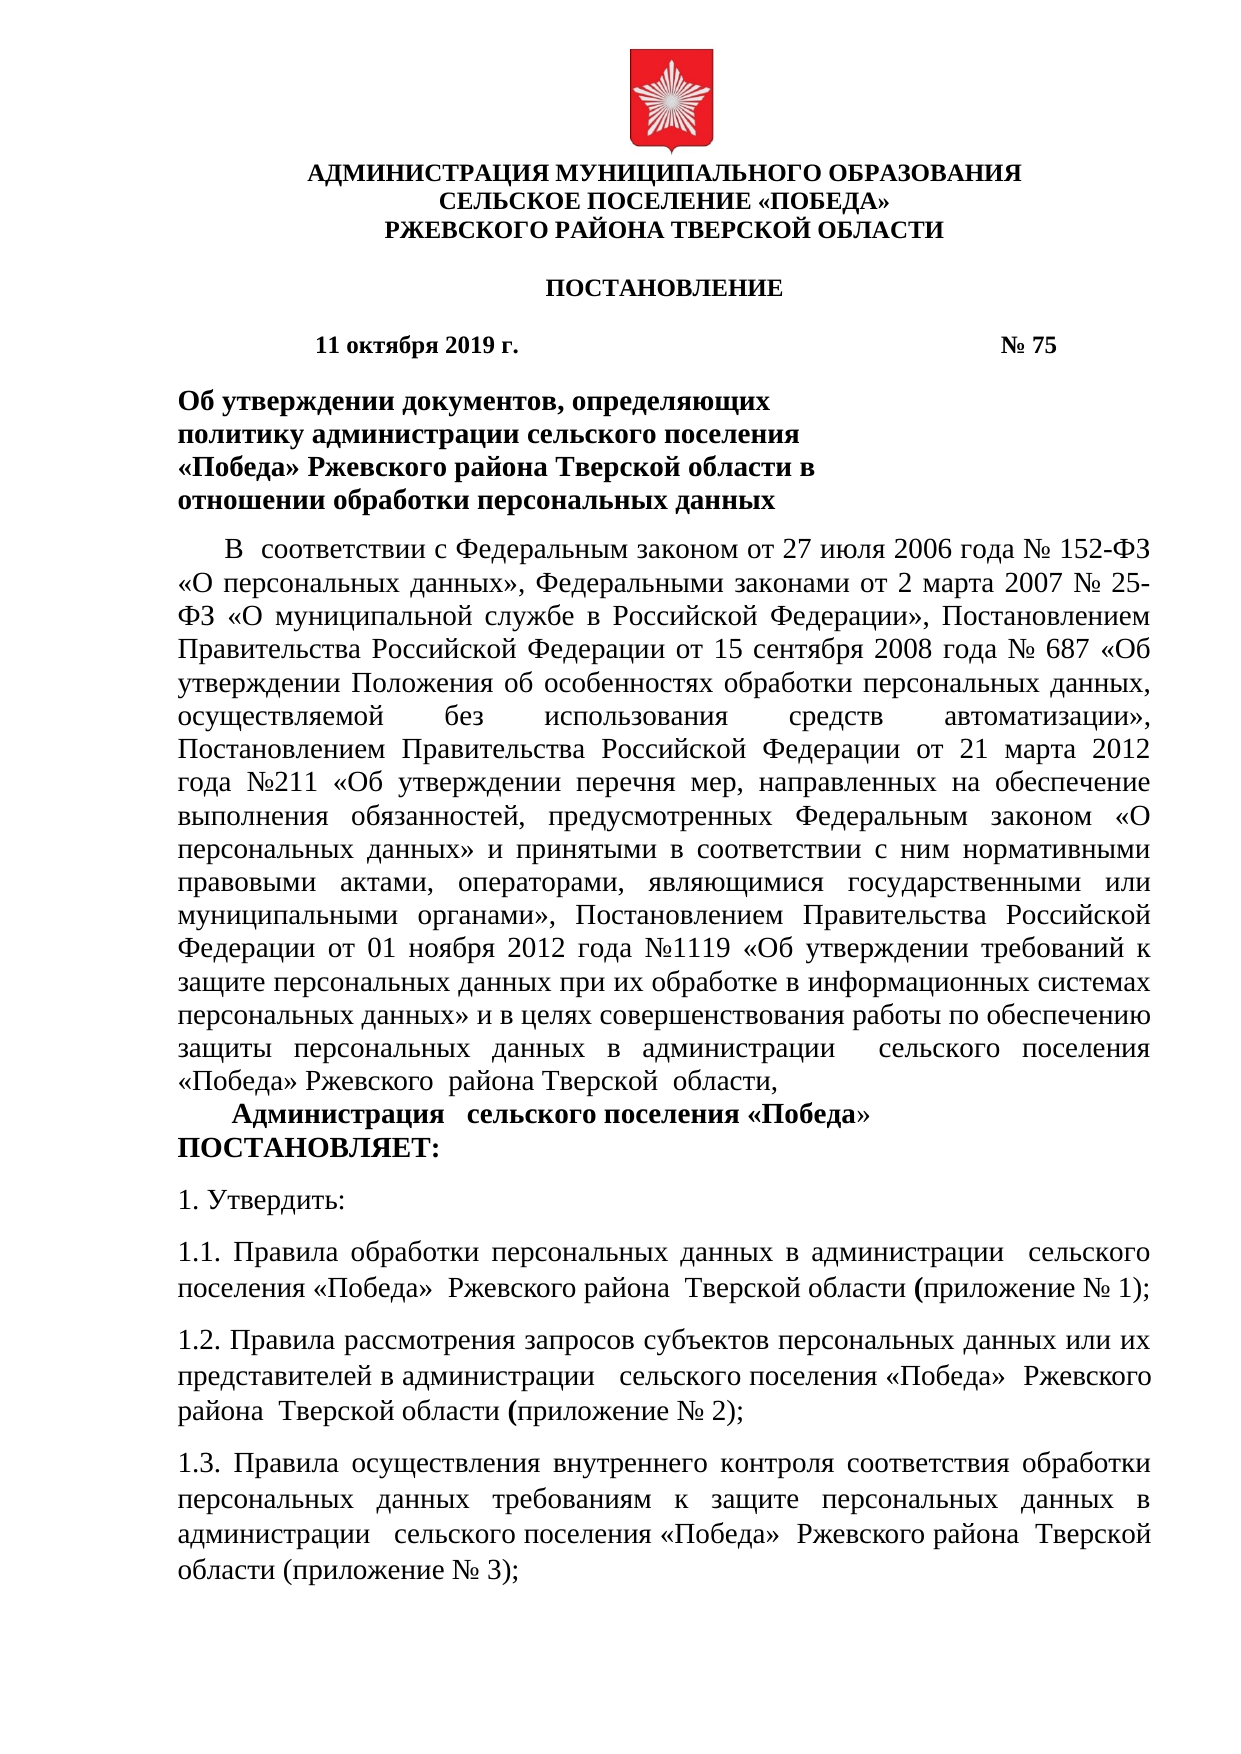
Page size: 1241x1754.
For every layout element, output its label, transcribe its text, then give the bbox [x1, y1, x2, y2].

text ПОСТАНОВЛЕНИЕ [177, 273, 1152, 301]
text 1.3. Правила осуществления внутреннего контроля соответствия обработки персональных данных требованиям к защите персональных данных в администрации сельского поселения «Победа» Ржевского района Тверской области (приложение № 3); [177, 1445, 1152, 1586]
list соответствии с Федеральным законом от 27 июля 2006 года № 152-ФЗ «О персональных данных», Федеральными законами от 2 марта 2007 № 25-ФЗ «О муниципальной службе в Российской Федерации», Постановлением Правительства Российской Федерации от 15 сентября 2008 года № 687 «Об утверждении Положения об особенностях обработки персональных данных, осуществляемой без использования средств автоматизации», Постановлением Правительства Российской Федерации от 21 марта 2012 года №211 «Об утверждении перечня мер, направленных на обеспечение выполнения обязанностей, предусмотренных Федеральным законом «О персональных данных» и принятыми в соответствии с ним нормативными правовыми актами, операторами, являющимися государственными или муниципальными органами», Постановлением Правительства Российской Федерации от 01 ноября 2012 года №1119 «Об утверждении требований к защите персональных данных при их обработке в информационных системах персональных данных» и в целях совершенствования работы по обеспечению защиты персональных данных в администрации сельского поселения «Победа» Ржевского района Тверской области, [177, 532, 1152, 1097]
text РЖЕВСКОГО РАЙОНА ТВЕРСКОЙ ОБЛАСТИ [177, 215, 1152, 244]
text АДМИНИСТРАЦИЯ МУНИЦИПАЛЬНОГО ОБРАЗОВАНИЯ [177, 158, 1152, 186]
text 11 октября 2019 г. № 75 [177, 330, 1152, 359]
picture [630, 44, 724, 155]
text 1.2. Правила рассмотрения запросов субъектов персональных данных или их представителей в администрации сельского поселения «Победа» Ржевского района Тверской области (приложение № 2); [177, 1322, 1152, 1427]
text ПОСТАНОВЛЯЕТ: [177, 1130, 1152, 1164]
text 1.1. Правила обработки персональных данных в администрации сельского поселения «Победа» Ржевского района Тверской области (приложение № 1); [177, 1234, 1152, 1303]
text СЕЛЬСКОЕ ПОСЕЛЕНИЕ «ПОБЕДА» [177, 186, 1152, 215]
text Администрация сельского поселения «Победа» [224, 1097, 1152, 1130]
text Об утверждении документов, определяющих политику администрации сельского поселения «Победа» Ржевского района Тверской области в отношении обработки персональных данных [177, 384, 856, 516]
text 1. Утвердить: [177, 1182, 1152, 1216]
